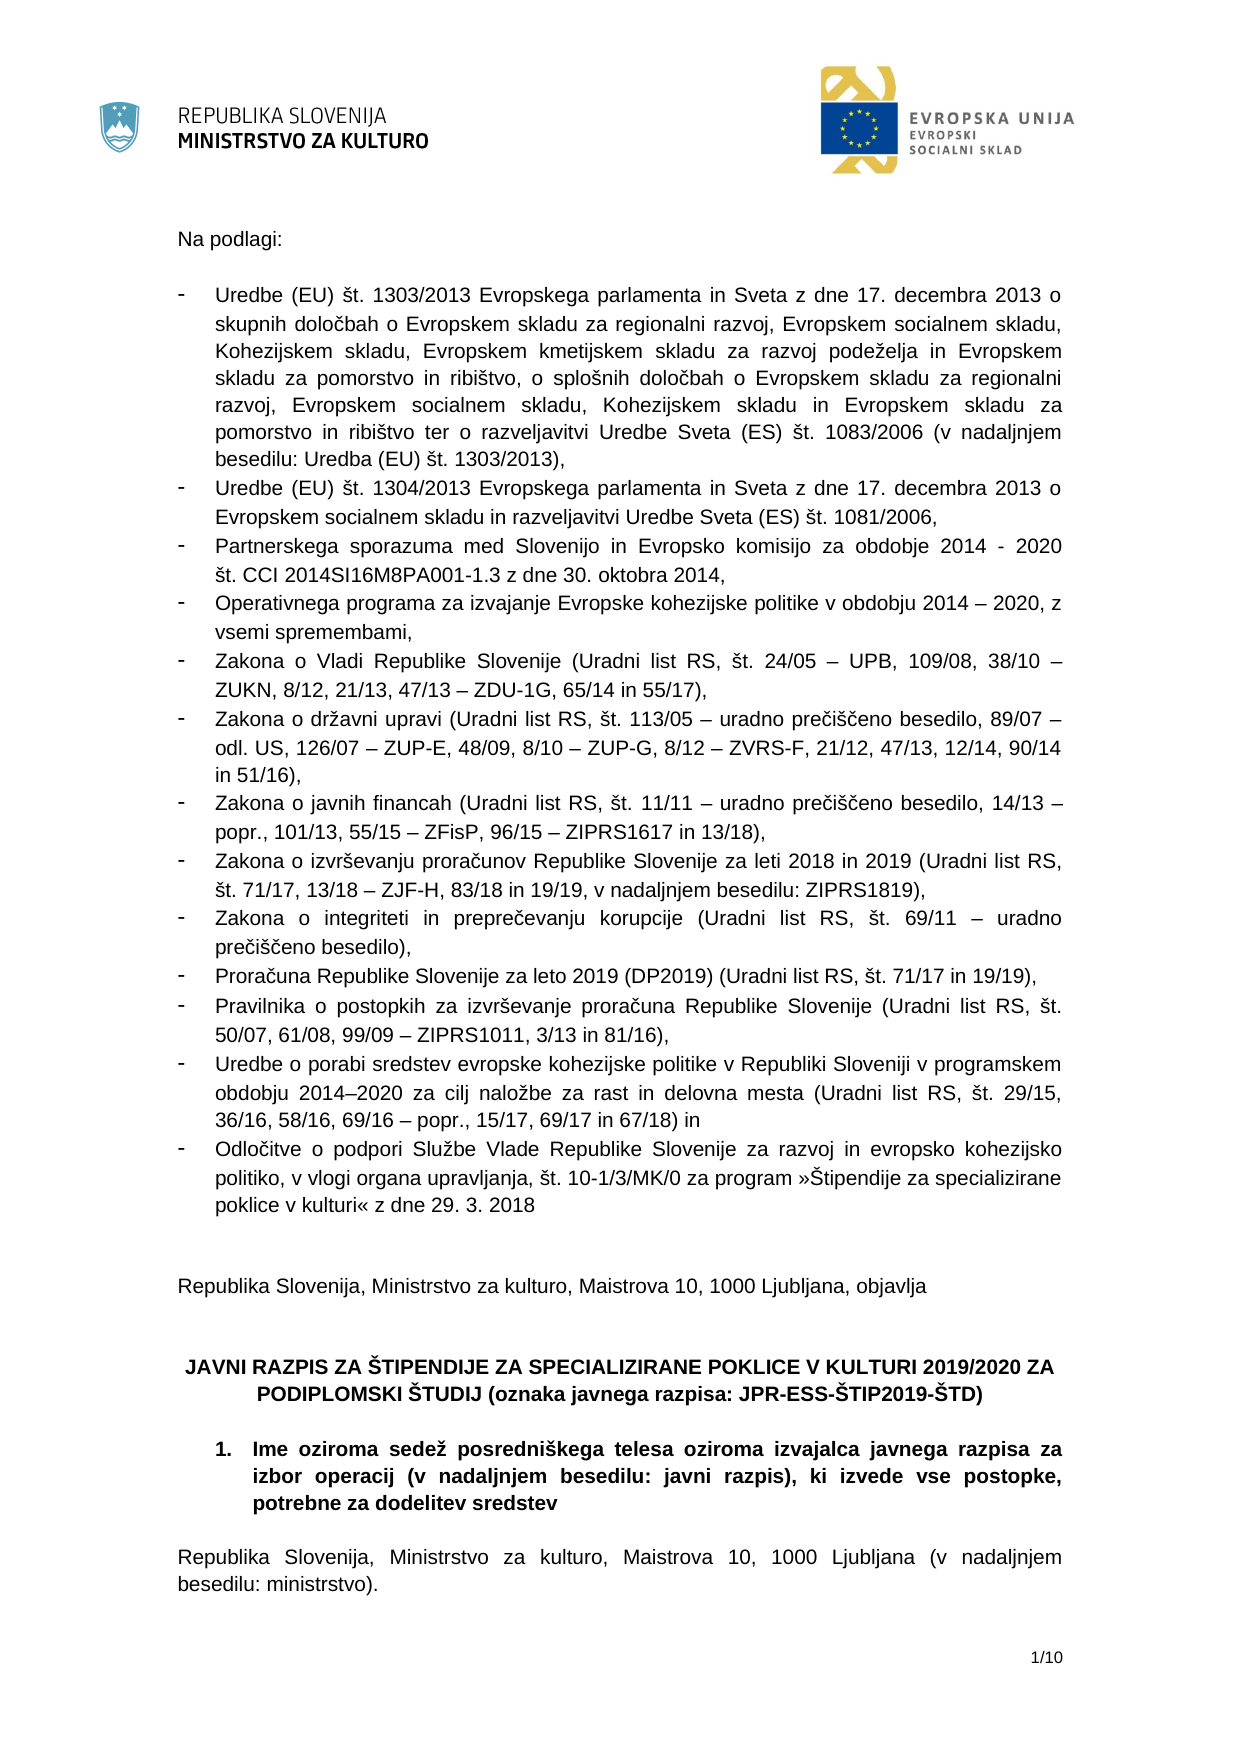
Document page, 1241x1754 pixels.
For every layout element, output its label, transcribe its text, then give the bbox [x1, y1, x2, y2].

list Pravilnika o postopkih za izvrševanje proračuna Republike Slovenije (Uradni list RS, št. 50/07, 61/08, 99/09 – ZIPRS1011, 3/13 in 81/16), [177, 990, 1063, 1047]
text Republika Slovenija, Ministrstvo za kulturo, Maistrova 10, 1000 Ljubljana, objavlja [177, 1271, 1063, 1298]
text Na podlagi: [177, 224, 1063, 251]
list Uredbe o porabi sredstev evropske kohezijske politike v Republiki Sloveniji v programskem obdobju 2014–2020 za cilj naložbe za rast in delovna mesta (Uradni list RS, št. 29/15, 36/16, 58/16, 69/16 – popr., 15/17, 69/17 in 67/18) in [177, 1047, 1063, 1132]
list Zakona o javnih financah (Uradni list RS, št. 11/11 – uradno prečiščeno besedilo, 14/13 – popr., 101/13, 55/15 – ZFisP, 96/15 – ZIPRS1617 in 13/18), [177, 786, 1063, 844]
list Zakona o izvrševanju proračunov Republike Slovenije za leti 2018 in 2019 (Uradni list RS, št. 71/17, 13/18 – ZJF-H, 83/18 in 19/19, v nadaljnjem besedilu: ZIPRS1819), [177, 844, 1063, 902]
text Republika Slovenija, Ministrstvo za kulturo, Maistrova 10, 1000 Ljubljana (v nadaljnjem besedilu: ministrstvo). [177, 1542, 1063, 1596]
list Uredbe (EU) št. 1303/2013 Evropskega parlamenta in Sveta z dne 17. decembra 2013 o skupnih določbah o Evropskem skladu za regionalni razvoj, Evropskem socialnem skladu, Kohezijskem skladu, Evropskem kmetijskem skladu za razvoj podeželja in Evropskem skladu za pomorstvo in ribištvo, o splošnih določbah o Evropskem skladu za regionalni razvoj, Evropskem socialnem skladu, Kohezijskem skladu in Evropskem skladu za pomorstvo in ribištvo ter o razveljavitvi Uredbe Sveta (ES) št. 1083/2006 (v nadaljnjem besedilu: Uredba (EU) št. 1303/2013), [177, 278, 1063, 471]
list Uredbe (EU) št. 1304/2013 Evropskega parlamenta in Sveta z dne 17. decembra 2013 o Evropskem socialnem skladu in razveljavitvi Uredbe Sveta (ES) št. 1081/2006, [177, 471, 1063, 529]
list Zakona o državni upravi (Uradni list RS, št. 113/05 – uradno prečiščeno besedilo, 89/07 – odl. US, 126/07 – ZUP-E, 48/09, 8/10 – ZUP-G, 8/12 – ZVRS-F, 21/12, 47/13, 12/14, 90/14 in 51/16), [177, 702, 1063, 786]
list Partnerskega sporazuma med Slovenijo in Evropsko komisijo za obdobje 2014 - 2020 št. CCI 2014SI16M8PA001-1.3 z dne 30. oktobra 2014, [177, 529, 1063, 586]
list Ime oziroma sedež posredniškega telesa oziroma izvajalca javnega razpisa za izbor operacij (v nadaljnjem besedilu: javni razpis), ki izvede vse postopke, potrebne za dodelitev sredstev [215, 1433, 1063, 1514]
text JAVNI RAZPIS ZA ŠTIPENDIJE ZA SPECIALIZIRANE POKLICE V KULTURI 2019/2020 ZA PODIPLOMSKI ŠTUDIJ (oznaka javnega razpisa: JPR-ESS-ŠTIP2019-ŠTD) [177, 1352, 1063, 1406]
list Zakona o Vladi Republike Slovenije (Uradni list RS, št. 24/05 – UPB, 109/08, 38/10 – ZUKN, 8/12, 21/13, 47/13 – ZDU-1G, 65/14 in 55/17), [177, 644, 1063, 702]
list Odločitve o podpori Službe Vlade Republike Slovenije za razvoj in evropsko kohezijsko politiko, v vlogi organa upravljanja, št. 10-1/3/MK/0 za program »Štipendije za specializirane poklice v kulturi« z dne 29. 3. 2018 [177, 1132, 1063, 1217]
list Proračuna Republike Slovenije za leto 2019 (DP2019) (Uradni list RS, št. 71/17 in 19/19), [177, 959, 1063, 990]
list Operativnega programa za izvajanje Evropske kohezijske politike v obdobju 2014 – 2020, z vsemi spremembami, [177, 586, 1063, 644]
list Zakona o integriteti in preprečevanju korupcije (Uradni list RS, št. 69/11 – uradno prečiščeno besedilo), [177, 902, 1063, 959]
picture [0, 0, 709, 160]
picture [814, 61, 1079, 179]
